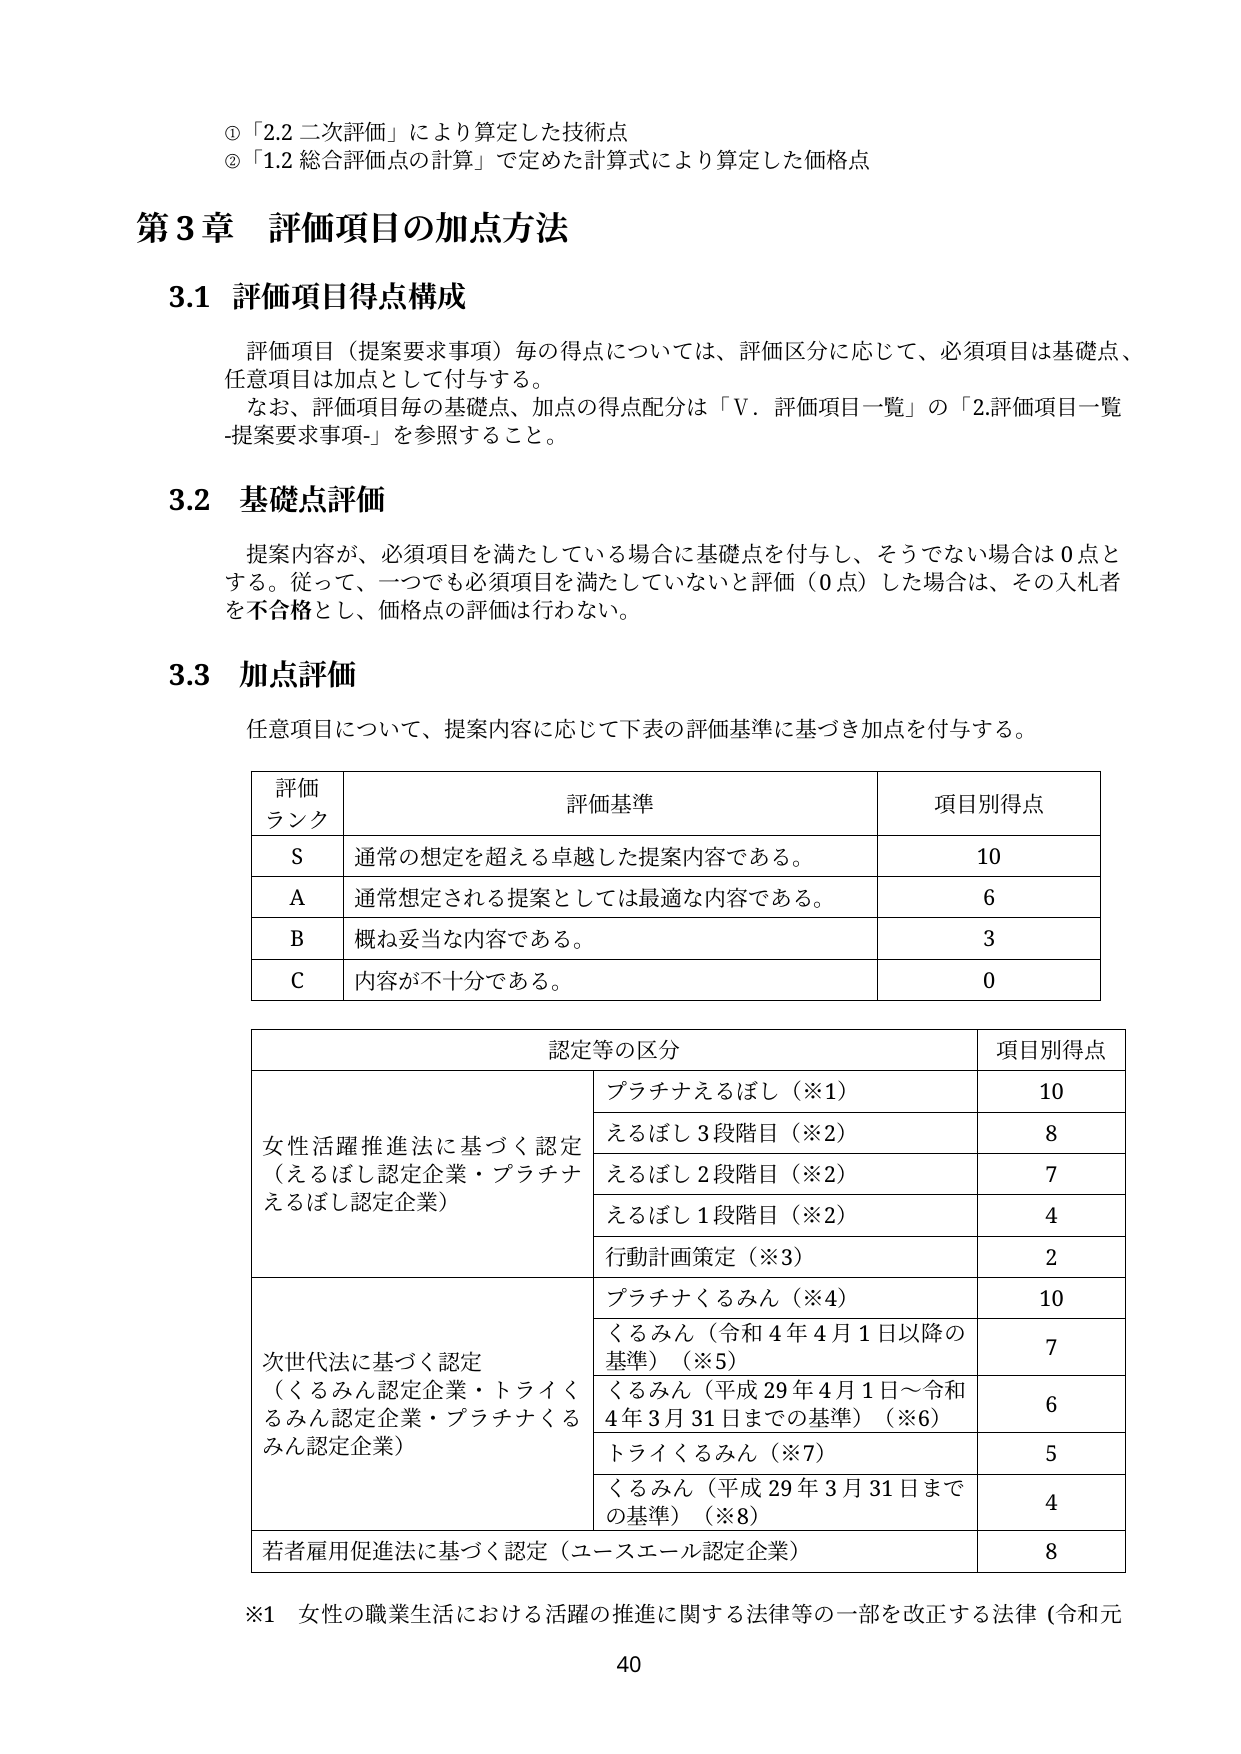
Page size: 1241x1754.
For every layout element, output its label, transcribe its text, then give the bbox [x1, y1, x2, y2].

table_cell 次世代法に基づく認定 （くるみん認定企業・トライくるみん認定企業・プラチナくるみん認定企業） [252, 1278, 593, 1530]
table_cell 10 [878, 836, 1100, 876]
table_cell 2 [978, 1237, 1125, 1277]
table_cell プラチナえるぼし（※1） [594, 1071, 977, 1112]
table_cell くるみん（平成29年4月1日～令和4年3月31日までの基準）（※6） [594, 1376, 977, 1432]
text 3.2 基礎点評価 [169, 477, 1122, 519]
table_cell S [252, 836, 343, 876]
text ②「1.2 総合評価点の計算」で定めた計算式により算定した価格点 [224, 146, 1122, 174]
text 第3章 評価項目の加点方法 [136, 202, 1122, 250]
table_header 評価基準 [344, 772, 877, 834]
table_cell 通常想定される提案としては最適な内容である。 [344, 877, 877, 917]
table_cell 0 [878, 960, 1100, 1000]
table_cell 通常の想定を超える卓越した提案内容である。 [344, 836, 877, 876]
table_header 評価 ランク [252, 772, 343, 834]
table_cell 女性活躍推進法に基づく認定（えるぼし認定企業・プラチナえるぼし認定企業） [252, 1071, 593, 1277]
table_cell 10 [978, 1278, 1125, 1318]
table_header 項目別得点 [878, 772, 1100, 834]
table_cell くるみん（令和4年4月1日以降の基準）（※5） [594, 1319, 977, 1375]
table_cell 7 [978, 1319, 1125, 1375]
table_cell 行動計画策定（※3） [594, 1237, 977, 1277]
text 評価項目（提案要求事項）毎の得点については、評価区分に応じて、必須項目は基礎点、任意項目は加点として付与する。 [224, 337, 1122, 393]
table_cell 6 [978, 1376, 1125, 1432]
text 任意項目について、提案内容に応じて下表の評価基準に基づき加点を付与する。 [224, 715, 1122, 743]
table_cell プラチナくるみん（※4） [594, 1278, 977, 1318]
table_cell B [252, 918, 343, 958]
table_cell 内容が不十分である。 [344, 960, 877, 1000]
table_cell 8 [978, 1113, 1125, 1153]
text 提案内容が、必須項目を満たしている場合に基礎点を付与し、そうでない場合は0点とする。従って、一つでも必須項目を満たしていないと評価（0点）した場合は、その入札者を不合格とし、価格点の評価は行わない。 [224, 540, 1122, 624]
table_cell 7 [978, 1154, 1125, 1194]
text ①「2.2 二次評価」により算定した技術点 [224, 118, 1122, 146]
table_cell えるぼし1段階目（※2） [594, 1195, 977, 1236]
table_cell A [252, 877, 343, 917]
table_cell 3 [878, 918, 1100, 958]
text 3.1 評価項目得点構成 [169, 274, 1122, 316]
table_header 項目別得点 [978, 1030, 1125, 1070]
table_cell 4 [978, 1195, 1125, 1236]
table_cell 8 [978, 1531, 1125, 1572]
table_cell 若者雇用促進法に基づく認定（ユースエール認定企業） [252, 1531, 977, 1572]
table_cell 6 [878, 877, 1100, 917]
table_cell 5 [978, 1433, 1125, 1473]
table_cell 概ね妥当な内容である。 [344, 918, 877, 958]
table_cell くるみん（平成29年3月31日までの基準）（※8） [594, 1475, 977, 1530]
table_cell えるぼし2段階目（※2） [594, 1154, 977, 1194]
table_cell 4 [978, 1475, 1125, 1530]
table_cell えるぼし3段階目（※2） [594, 1113, 977, 1153]
table_cell C [252, 960, 343, 1000]
text 3.3 加点評価 [169, 652, 1122, 694]
table_header 認定等の区分 [252, 1030, 977, 1070]
table_cell 10 [978, 1071, 1125, 1112]
table_cell トライくるみん（※7） [594, 1433, 977, 1473]
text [245, 1601, 1122, 1628]
text なお、評価項目毎の基礎点、加点の得点配分は「Ⅴ．評価項目一覧」の「2.評価項目一覧-提案要求事項-」を参照すること。 [224, 393, 1122, 449]
